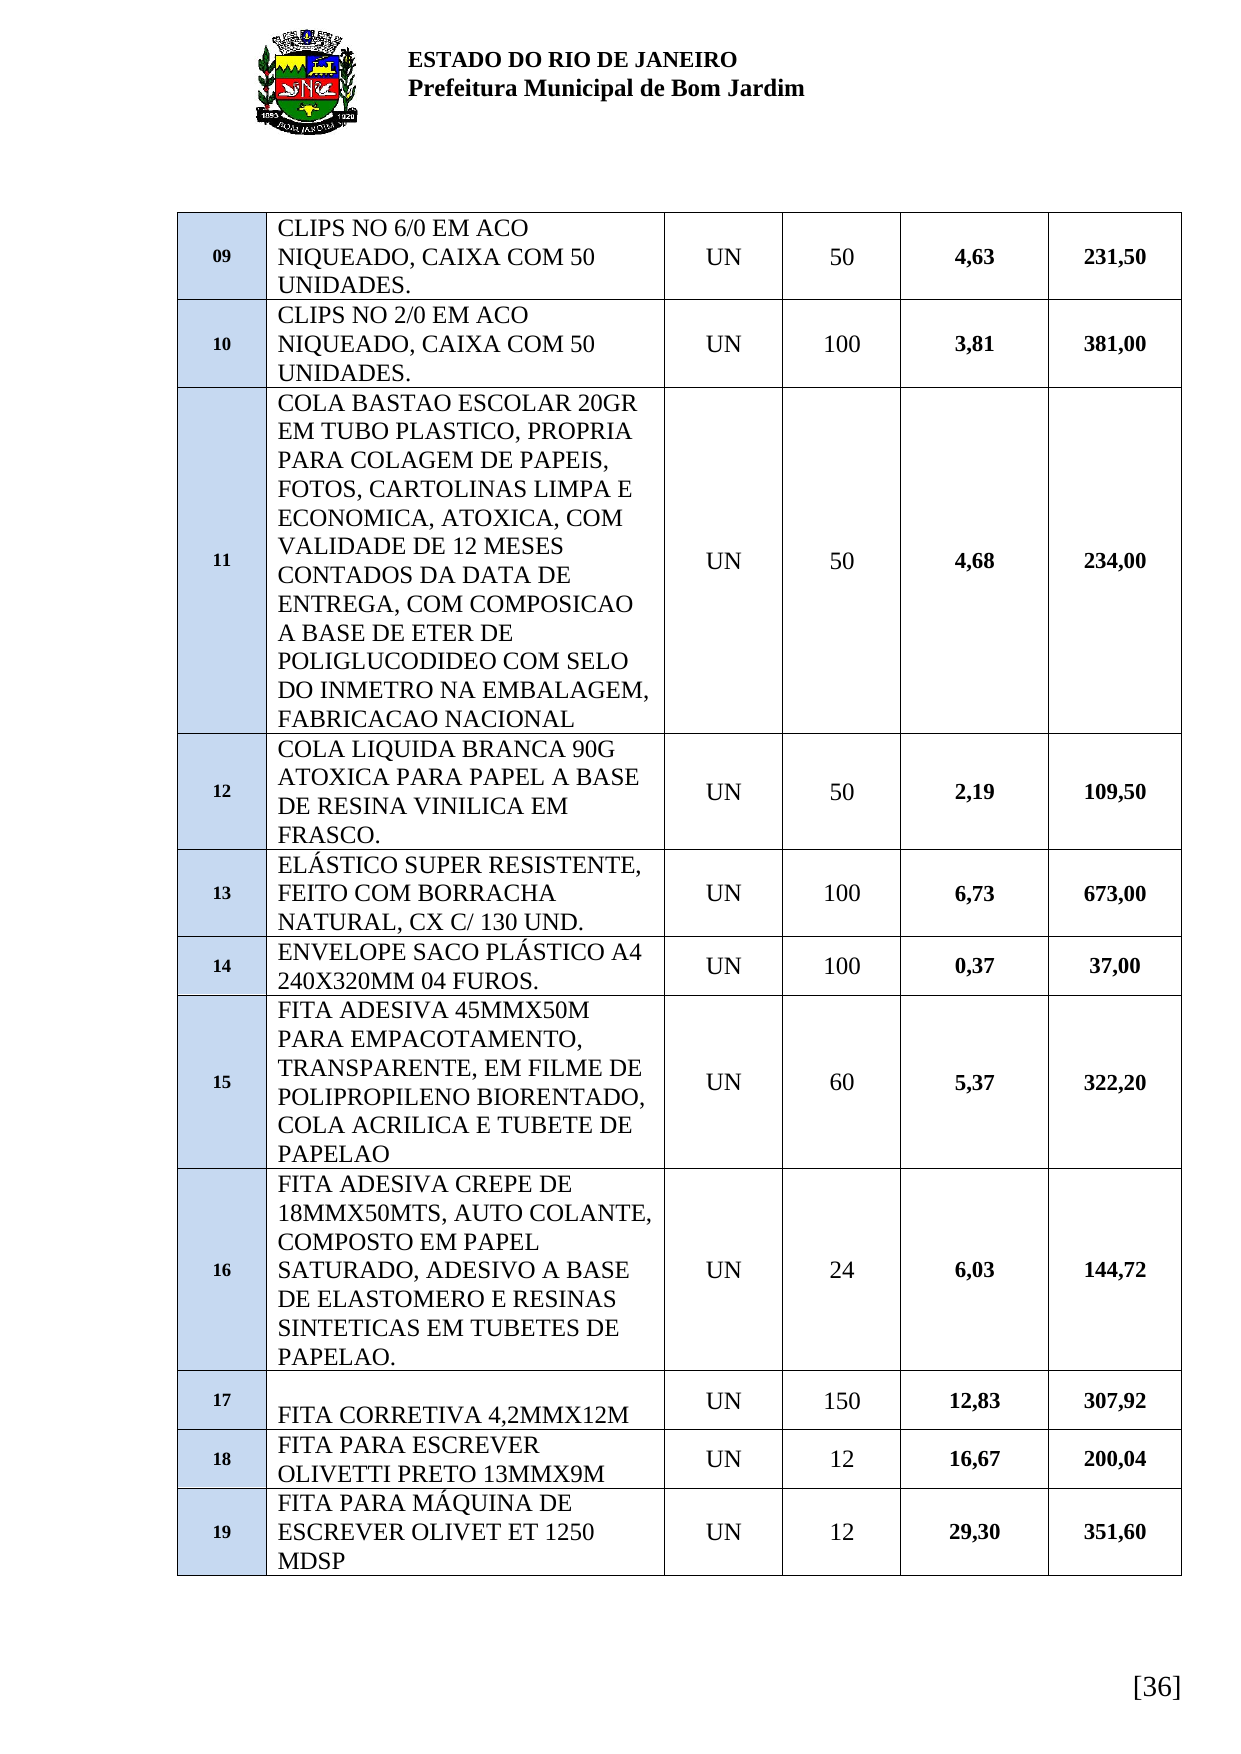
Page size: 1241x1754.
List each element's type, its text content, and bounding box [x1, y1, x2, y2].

table_cell 12,83 [901, 1371, 1048, 1429]
table_cell 3,81 [901, 300, 1048, 387]
table_cell 4,63 [901, 213, 1048, 299]
table_cell ENVELOPE SACO PLÁSTICO A4 240X320MM 04 FUROS. [267, 937, 664, 994]
table_cell 5,37 [901, 996, 1048, 1168]
table_cell 6,73 [901, 850, 1048, 936]
table_cell 50 [783, 734, 900, 849]
table_cell UN [665, 996, 782, 1168]
table_cell 17 [178, 1371, 266, 1429]
table_cell FITA ADESIVA 45MMX50M PARA EMPACOTAMENTO, TRANSPARENTE, EM FILME DE POLIPROPILENO BIORENTADO, COLA ACRILICA E TUBETE DE PAPELAO [267, 996, 664, 1168]
table_cell UN [665, 937, 782, 994]
table_cell 6,03 [901, 1169, 1048, 1370]
table_cell UN [665, 1169, 782, 1370]
table_cell 4,68 [901, 388, 1048, 733]
table_cell 19 [178, 1489, 266, 1575]
table_cell 231,50 [1049, 213, 1181, 299]
table_cell 10 [178, 300, 266, 387]
table_cell 200,04 [1049, 1430, 1181, 1487]
table_cell 2,19 [901, 734, 1048, 849]
table_cell 150 [783, 1371, 900, 1429]
table_cell 15 [178, 996, 266, 1168]
table_cell 09 [178, 213, 266, 299]
table_cell CLIPS NO 6/0 EM ACO NIQUEADO, CAIXA COM 50 UNIDADES. [267, 213, 664, 299]
table_cell 12 [783, 1430, 900, 1487]
table_cell 50 [783, 213, 900, 299]
table_cell 14 [178, 937, 266, 994]
table_cell 37,00 [1049, 937, 1181, 994]
table_cell 307,92 [1049, 1371, 1181, 1429]
table_cell 322,20 [1049, 996, 1181, 1168]
table_cell 13 [178, 850, 266, 936]
table_cell FITA PARA ESCREVER OLIVETTI PRETO 13MMX9M [267, 1430, 664, 1487]
table_cell 16,67 [901, 1430, 1048, 1487]
table_cell FITA ADESIVA CREPE DE 18MMX50MTS, AUTO COLANTE, COMPOSTO EM PAPEL SATURADO, ADESIVO A BASE DE ELASTOMERO E RESINAS SINTETICAS EM TUBETES DE PAPELAO. [267, 1169, 664, 1370]
table_cell ELÁSTICO SUPER RESISTENTE, FEITO COM BORRACHA NATURAL, CX C/ 130 UND. [267, 850, 664, 936]
table_cell 673,00 [1049, 850, 1181, 936]
table_cell CLIPS NO 2/0 EM ACO NIQUEADO, CAIXA COM 50 UNIDADES. [267, 300, 664, 387]
table_cell UN [665, 1489, 782, 1575]
table_cell 109,50 [1049, 734, 1181, 849]
table_cell 100 [783, 937, 900, 994]
table_cell UN [665, 300, 782, 387]
table_cell 100 [783, 850, 900, 936]
table_cell 234,00 [1049, 388, 1181, 733]
table_cell 12 [783, 1489, 900, 1575]
table_cell FITA PARA MÁQUINA DE ESCREVER OLIVET ET 1250 MDSP [267, 1489, 664, 1575]
table_cell UN [665, 213, 782, 299]
table_cell 29,30 [901, 1489, 1048, 1575]
table_cell 24 [783, 1169, 900, 1370]
table_cell 16 [178, 1169, 266, 1370]
table_cell 60 [783, 996, 900, 1168]
table_cell 351,60 [1049, 1489, 1181, 1575]
table_cell 100 [783, 300, 900, 387]
table_cell UN [665, 734, 782, 849]
table_cell FITA CORRETIVA 4,2MMX12M [267, 1371, 664, 1429]
table_cell 0,37 [901, 937, 1048, 994]
table_cell UN [665, 1371, 782, 1429]
table_cell COLA BASTAO ESCOLAR 20GR EM TUBO PLASTICO, PROPRIA PARA COLAGEM DE PAPEIS, FOTOS, CARTOLINAS LIMPA E ECONOMICA, ATOXICA, COM VALIDADE DE 12 MESES CONTADOS DA DATA DE ENTREGA, COM COMPOSICAO A BASE DE ETER DE POLIGLUCODIDEO COM SELO DO INMETRO NA EMBALAGEM, FABRICACAO NACIONAL [267, 388, 664, 733]
table_cell 381,00 [1049, 300, 1181, 387]
table_cell UN [665, 1430, 782, 1487]
table_cell 50 [783, 388, 900, 733]
table_cell 18 [178, 1430, 266, 1487]
table_cell UN [665, 388, 782, 733]
table_cell 144,72 [1049, 1169, 1181, 1370]
table_cell 12 [178, 734, 266, 849]
picture [253, 27, 359, 137]
table_cell 11 [178, 388, 266, 733]
table_cell COLA LIQUIDA BRANCA 90G ATOXICA PARA PAPEL A BASE DE RESINA VINILICA EM FRASCO. [267, 734, 664, 849]
table_cell UN [665, 850, 782, 936]
